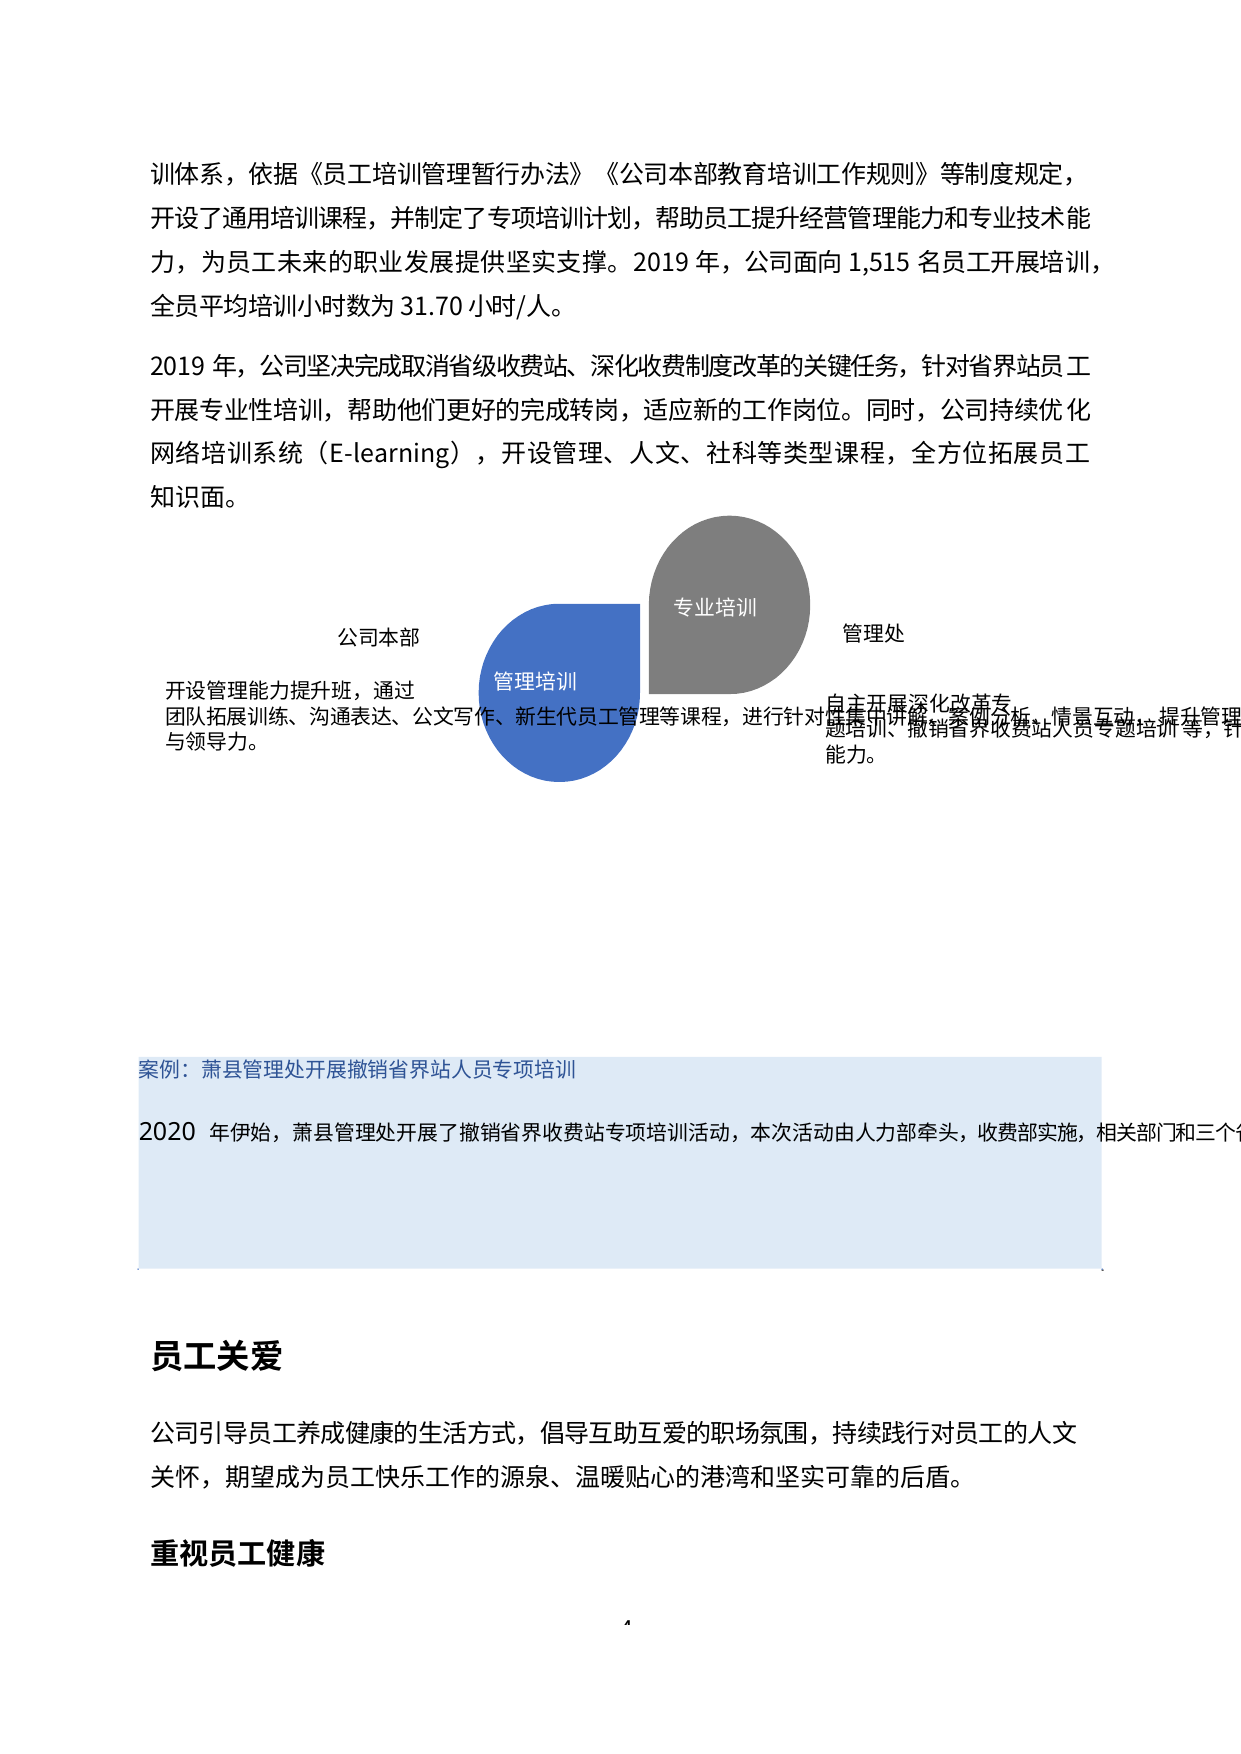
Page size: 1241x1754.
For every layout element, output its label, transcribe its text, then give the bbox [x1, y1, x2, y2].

picture [178, 615, 453, 660]
picture [150, 557, 818, 1026]
text 训体系，依据《员工培训管理暂行办法》《公司本部教育培训工作规则》等制度规定， 开设了通用培训课程，并制定了专项培训计划，帮助员工提升经营管理能力和专业技术能力，为员工未来的职业发展提供坚实支撑。2019 年，公司面向 1,515 名员工开展培训，全员平均培训小时数为 31.70 小时/人。 [150, 155, 1091, 323]
subtitle 重视员工健康 [150, 1531, 1171, 1573]
text 公司引导员工养成健康的生活方式，倡导互助互爱的职场氛围，持续践行对员工的人文关怀，期望成为员工快乐工作的源泉、温暖贴心的港湾和坚实可靠的后盾。 [150, 1413, 1090, 1493]
subtitle 员工关爱 [150, 1330, 1171, 1378]
picture [827, 611, 1029, 656]
picture [810, 683, 1084, 1017]
text 2019 年，公司坚决完成取消省级收费站、深化收费制度改革的关键任务，针对省界站员工开展专业性培训，帮助他们更好的完成转岗，适应新的工作岗位。同时，公司持续优化网络培训系统（E-learning），开设管理、人文、社科等类型课程，全方位拓展员工知识面。 [150, 346, 1091, 514]
picture [582, 716, 593, 721]
